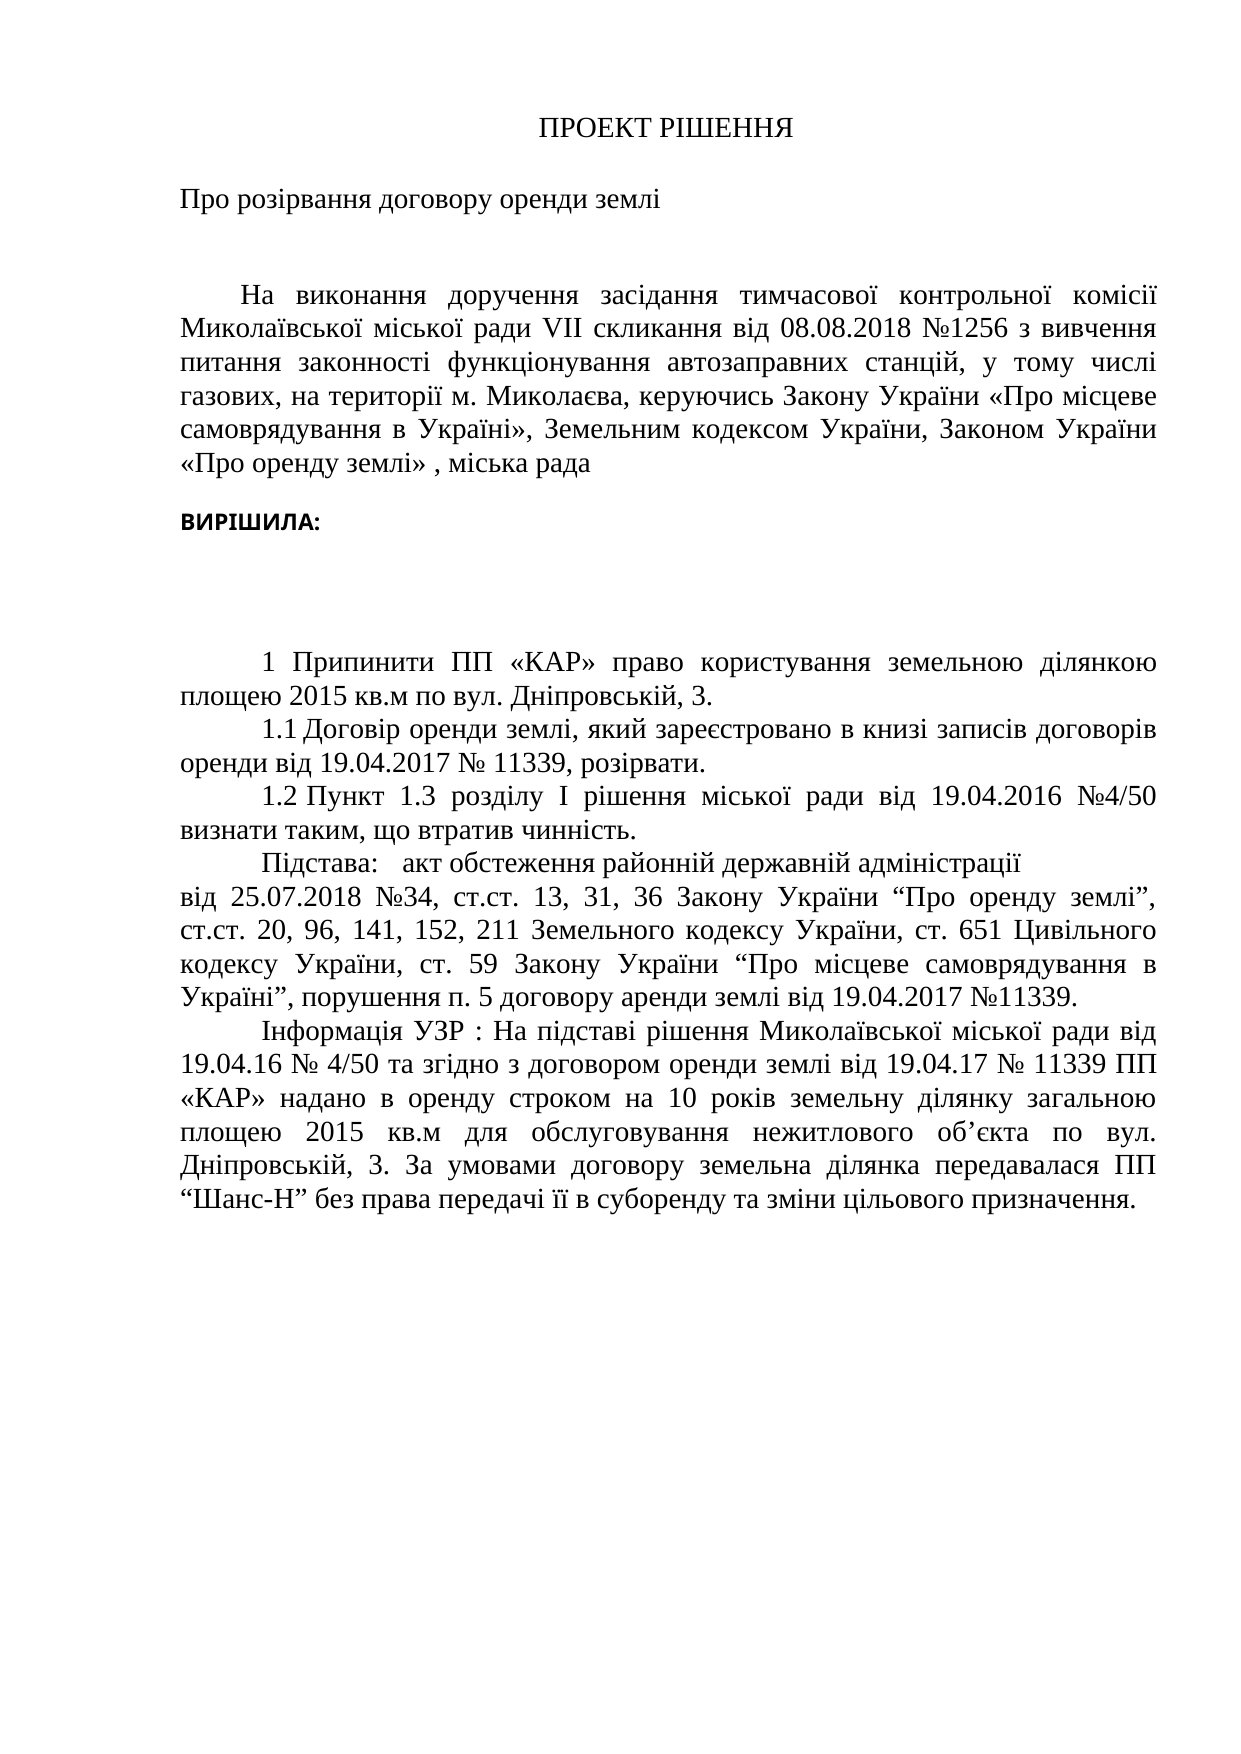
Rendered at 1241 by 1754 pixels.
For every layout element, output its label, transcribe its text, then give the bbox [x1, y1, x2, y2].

text ВИРІШИЛА: [180, 512, 1158, 535]
text Про розірвання договору оренди землі [179, 185, 661, 214]
list Пункт 1.3 розділу І рішення міської ради від 19.04.2016 №4/50 визнати таким, що втратив чинність. [180, 779, 1158, 846]
text Інформація УЗР : На підставі рішення Миколаївської міської ради від 19.04.16 № 4/50 та згідно з договором оренди землі від 19.04.17 № 11339 ПП «КАР» надано в оренду строком на 10 років земельну ділянку загальною площею 2015 кв.м для обслуговування нежитлового об’єкта по вул. Дніпровській, 3. За умовами договору земельна ділянка передавалася ПП “Шанс-Н” без права передачі її в суборенду та зміни цільового призначення. [180, 1013, 1158, 1215]
text Підстава: акт обстеження районній державній адміністрації [180, 846, 1158, 879]
list Договір оренди землі, який зареєстровано в книзі записів договорів оренди від 19.04.2017 № 11339, розірвати. [180, 712, 1158, 779]
text На виконання доручення засідання тимчасової контрольної комісії Миколаївської міської ради VII скликання від 08.08.2018 №1256 з вивчення питання законності функціонування автозаправних станцій, у тому числі газових, на території м. Миколаєва, керуючись Закону України «Про місцеве самоврядування в Україні», Земельним кодексом України, Законом України «Про оренду землі» , міська рада [180, 278, 1158, 479]
text ПРОЕКТ РІШЕННЯ [538, 114, 794, 143]
text від 25.07.2018 №34, ст.ст. 13, 31, 36 Закону України “Про оренду землі”, ст.ст. 20, 96, 141, 152, 211 Земельного кодексу України, ст. 651 Цивільного кодексу України, ст. 59 Закону України “Про місцеве самоврядування в Україні”, порушення п. 5 договору аренди землі від 19.04.2017 №11339. [180, 879, 1158, 1013]
text 1 Припинити ПП «КАР» право користування земельною ділянкою площею 2015 кв.м по вул. Дніпровській, 3. [180, 644, 1158, 712]
